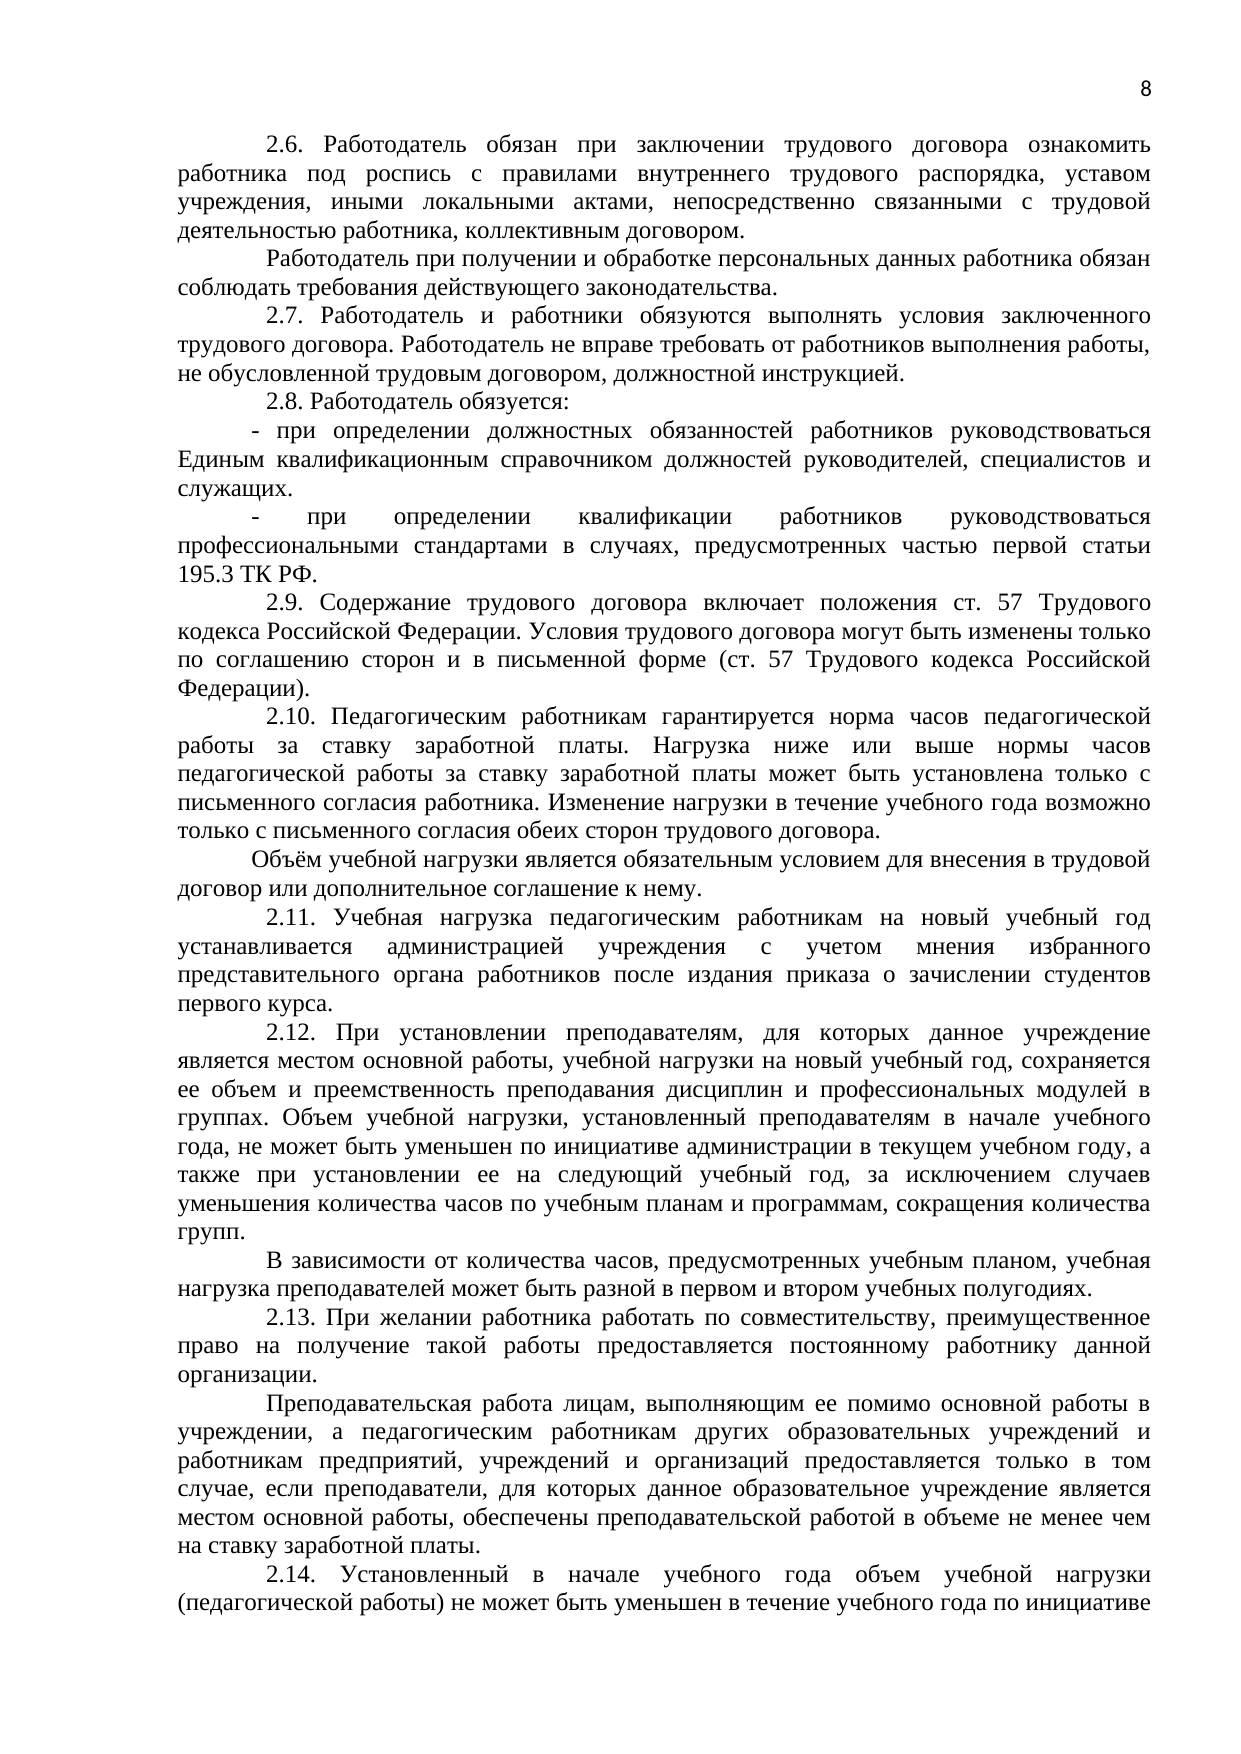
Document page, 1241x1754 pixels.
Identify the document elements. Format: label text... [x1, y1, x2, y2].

text 2.12. При установлении преподавателям, для которых данное учреждение является местом основной работы, учебной нагрузки на новый учебный год, сохраняется ее объем и преемственность преподавания дисциплин и профессиональных модулей в группах. Объем учебной нагрузки, установленный преподавателям в начале учебного года, не может быть уменьшен по инициативе администрации в текущем учебном году, а также при установлении ее на следующий учебный год, за исключением случаев уменьшения количества часов по учебным планам и программам, сокращения количества групп. [177, 1017, 1152, 1245]
text - при определении квалификации работников руководствоваться профессиональными стандартами в случаях, предусмотренных частью первой статьи 195.3 ТК РФ. [177, 501, 1152, 588]
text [177, 1559, 1152, 1616]
text 2.8. Работодатель обязуется: [177, 387, 1152, 415]
text - при определении должностных обязанностей работников руководствоваться Единым квалификационным справочником должностей руководителей, специалистов и служащих. [177, 415, 1152, 501]
text 2.9. Содержание трудового договора включает положения ст. 57 Трудового кодекса Российской Федерации. Условия трудового договора могут быть изменены только по соглашению сторон и в письменной форме (ст. 57 Трудового кодекса Российской Федерации). [177, 588, 1152, 702]
text Объём учебной нагрузки является обязательным условием для внесения в трудовой договор или дополнительное соглашение к нему. [177, 844, 1152, 902]
text Преподавательская работа лицам, выполняющим ее помимо основной работы в учреждении, а педагогическим работникам других образовательных учреждений и работникам предприятий, учреждений и организаций предоставляется только в том случае, если преподаватели, для которых данное образовательное учреждение является местом основной работы, обеспечены преподавательской работой в объеме не менее чем на ставку заработной платы. [177, 1388, 1152, 1559]
text 2.7. Работодатель и работники обязуются выполнять условия заключенного трудового договора. Работодатель не вправе требовать от работников выполнения работы, не обусловленной трудовым договором, должностной инструкцией. [177, 301, 1152, 387]
text Работодатель при получении и обработке персональных данных работника обязан соблюдать требования действующего законодательства. [177, 244, 1152, 301]
text 2.6. Работодатель обязан при заключении трудового договора ознакомить работника под роспись с правилами внутреннего трудового распорядка, уставом учреждения, иными локальными актами, непосредственно связанными с трудовой деятельностью работника, коллективным договором. [177, 130, 1152, 244]
text В зависимости от количества часов, предусмотренных учебным планом, учебная нагрузка преподавателей может быть разной в первом и втором учебных полугодиях. [177, 1245, 1152, 1302]
text 2.13. При желании работника работать по совместительству, преимущественное право на получение такой работы предоставляется постоянному работнику данной организации. [177, 1302, 1152, 1388]
text 2.11. Учебная нагрузка педагогическим работникам на новый учебный год устанавливается администрацией учреждения с учетом мнения избранного представительного органа работников после издания приказа о зачислении студентов первого курса. [177, 902, 1152, 1017]
text 2.10. Педагогическим работникам гарантируется норма часов педагогической работы за ставку заработной платы. Нагрузка ниже или выше нормы часов педагогической работы за ставку заработной платы может быть установлена только с письменного согласия работника. Изменение нагрузки в течение учебного года возможно только с письменного согласия обеих сторон трудового договора. [177, 702, 1152, 844]
